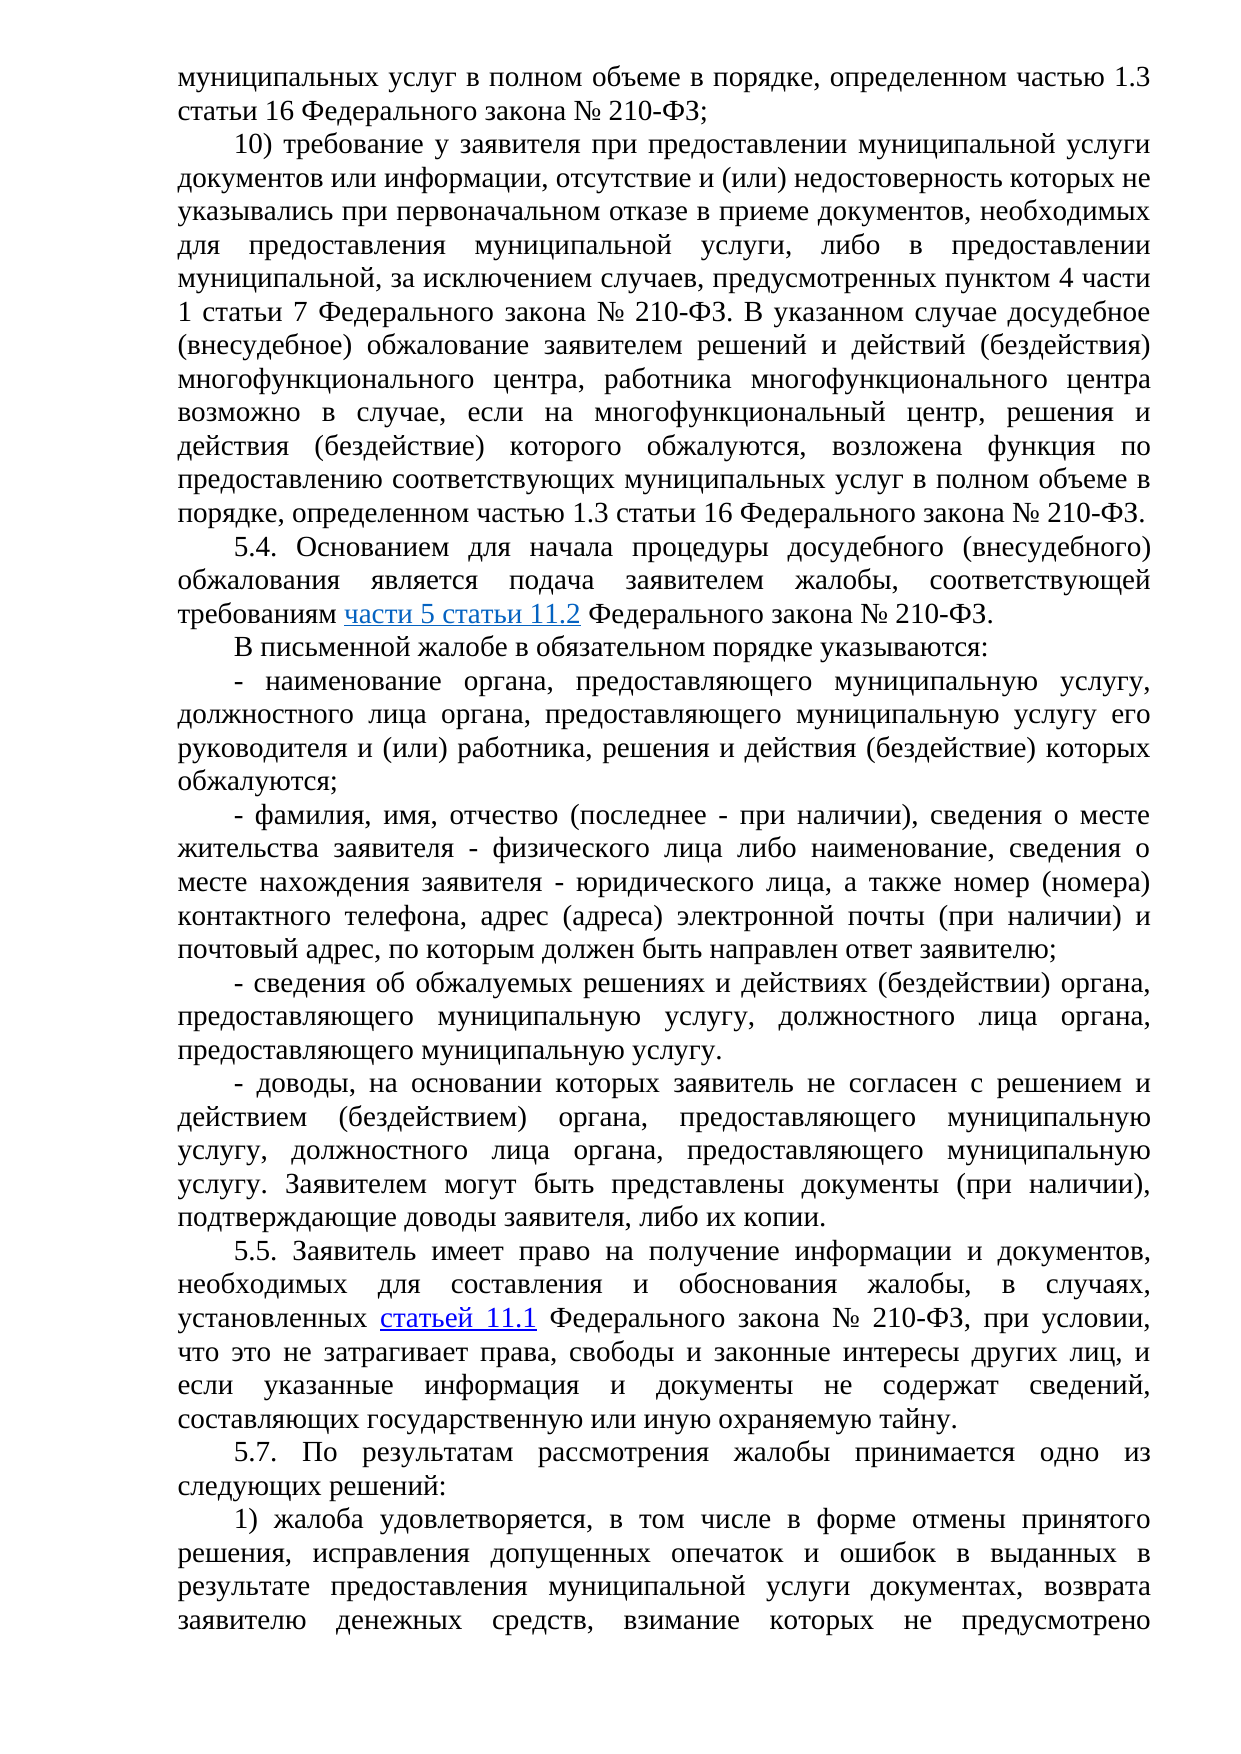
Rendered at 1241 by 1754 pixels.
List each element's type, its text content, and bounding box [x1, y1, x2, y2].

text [177, 59, 1152, 126]
text 5.7. По результатам рассмотрения жалобы принимается одно из следующих решений: [177, 1434, 1152, 1501]
text 10) требование у заявителя при предоставлении муниципальной услуги документов или информации, отсутствие и (или) недостоверность которых не указывались при первоначальном отказе в приеме документов, необходимых для предоставления муниципальной услуги, либо в предоставлении муниципальной, за исключением случаев, предусмотренных пунктом 4 части 1 статьи 7 Федерального закона № 210-ФЗ. В указанном случае досудебное (внесудебное) обжалование заявителем решений и действий (бездействия) многофункционального центра, работника многофункционального центра возможно в случае, если на многофункциональный центр, решения и действия (бездействие) которого обжалуются, возложена функция по предоставлению соответствующих муниципальных услуг в полном объеме в порядке, определенном частью 1.3 статьи 16 Федерального закона № 210-ФЗ. [177, 126, 1152, 529]
text - доводы, на основании которых заявитель не согласен с решением и действием (бездействием) органа, предоставляющего муниципальную услугу, должностного лица органа, предоставляющего муниципальную услугу. Заявителем могут быть представлены документы (при наличии), подтверждающие доводы заявителя, либо их копии. [177, 1065, 1152, 1233]
text - сведения об обжалуемых решениях и действиях (бездействии) органа, предоставляющего муниципальную услугу, должностного лица органа, предоставляющего муниципальную услугу. [177, 965, 1152, 1065]
text В письменной жалобе в обязательном порядке указываются: [177, 629, 1152, 663]
text - фамилия, имя, отчество (последнее - при наличии), сведения о месте жительства заявителя - физического лица либо наименование, сведения о месте нахождения заявителя - юридического лица, а также номер (номера) контактного телефона, адрес (адреса) электронной почты (при наличии) и почтовый адрес, по которым должен быть направлен ответ заявителю; [177, 797, 1152, 965]
text - наименование органа, предоставляющего муниципальную услугу, должностного лица органа, предоставляющего муниципальную услугу его руководителя и (или) работника, решения и действия (бездействие) которых обжалуются; [177, 663, 1152, 797]
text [177, 1501, 1152, 1636]
text 5.5. Заявитель имеет право на получение информации и документов, необходимых для составления и обоснования жалобы, в случаях, установленных статьей 11.1 Федерального закона № 210-ФЗ, при условии, что это не затрагивает права, свободы и законные интересы других лиц, и если указанные информация и документы не содержат сведений, составляющих государственную или иную охраняемую тайну. [177, 1233, 1152, 1434]
text 5.4. Основанием для начала процедуры досудебного (внесудебного) обжалования является подача заявителем жалобы, соответствующей требованиям части 5 статьи 11.2 Федерального закона № 210-ФЗ. [177, 529, 1152, 629]
